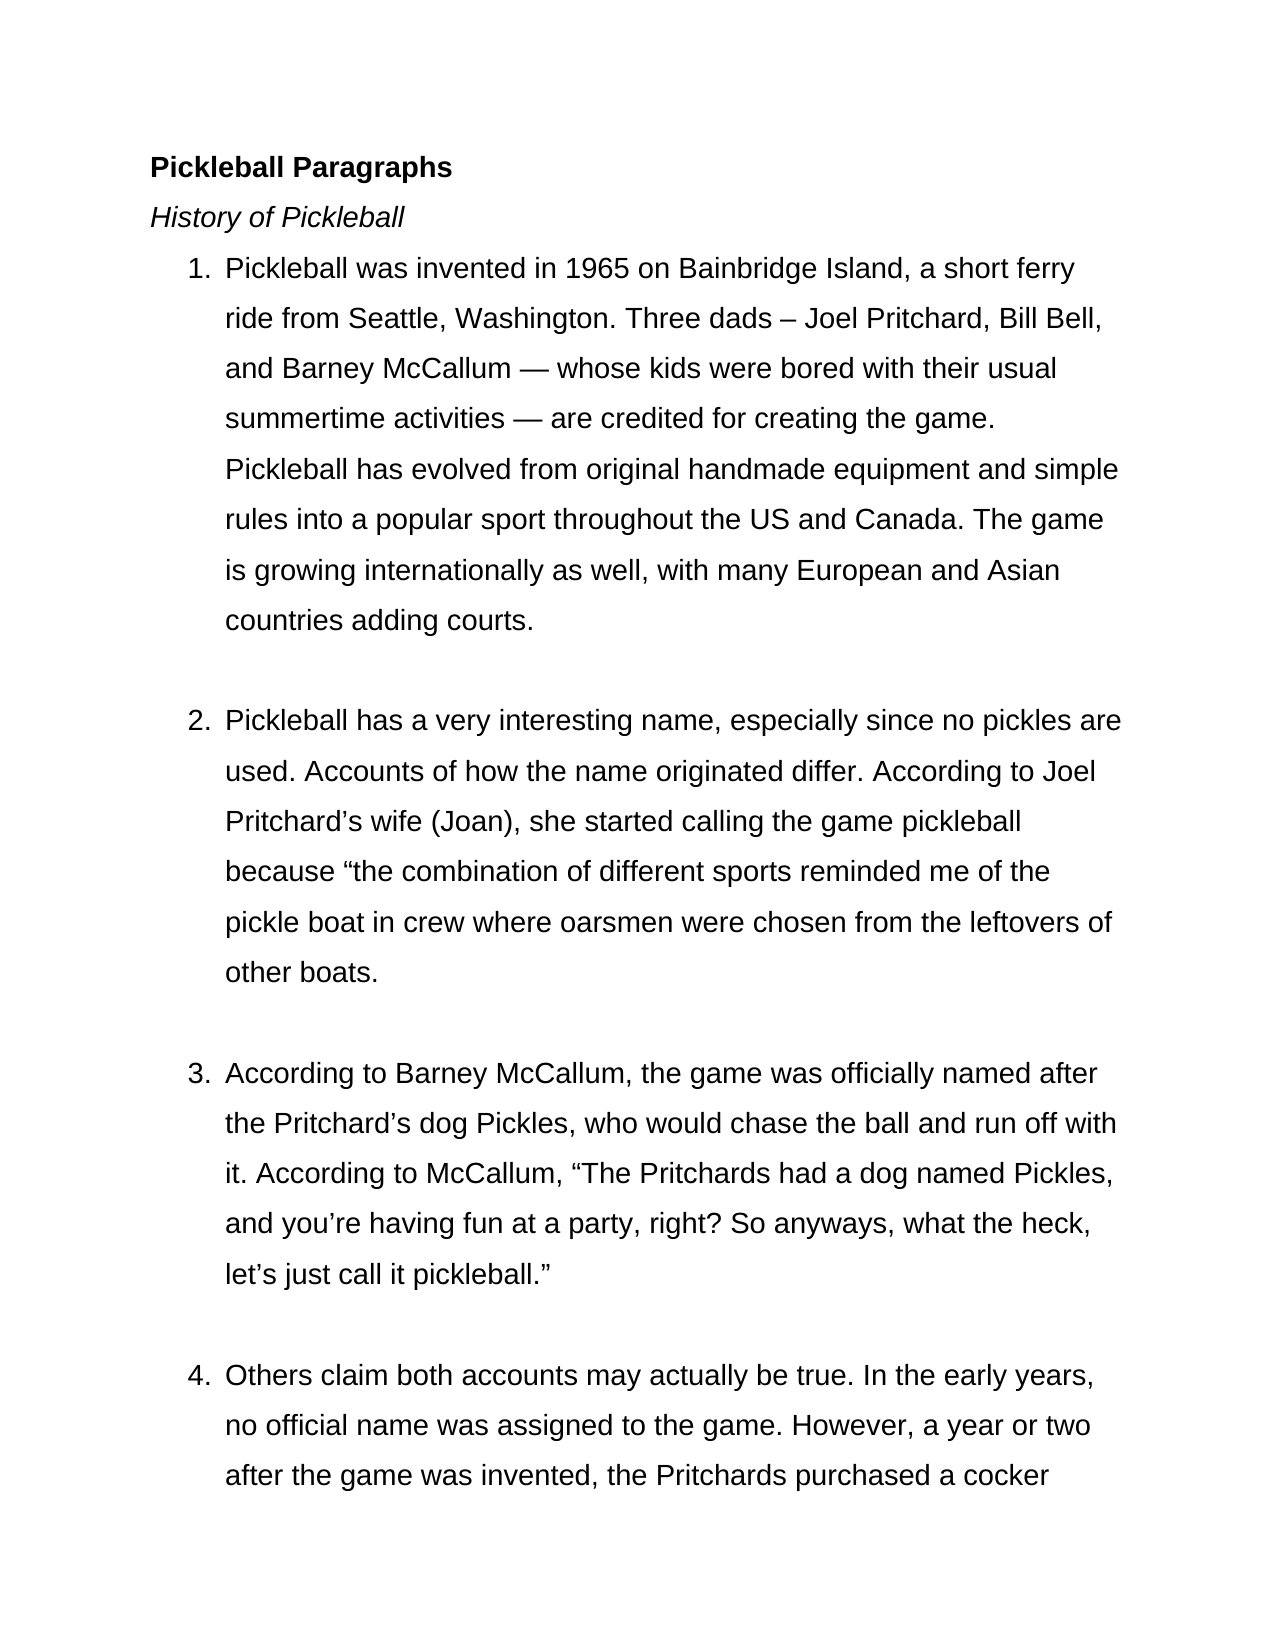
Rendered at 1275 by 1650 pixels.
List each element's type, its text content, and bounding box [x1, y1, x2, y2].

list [187, 1357, 1125, 1492]
text History of Pickleball [150, 200, 1125, 234]
list Pickleball was invented in 1965 on Bainbridge Island, a short ferry ride from Seattle, Washington. Three dads – Joel Pritchard, Bill Bell, and Barney McCallum — whose kids were bored with their usual summertime activities — are credited for creating the game. Pickleball has evolved from original handmade equipment and simple rules into a popular sport throughout the US and Canada. The game is growing internationally as well, with many European and Asian countries adding courts. [187, 251, 1125, 636]
text Pickleball Paragraphs [150, 150, 1125, 183]
list According to Barney McCallum, the game was officially named after the Pritchard’s dog Pickles, who would chase the ball and run off with it. According to McCallum, “The Pritchards had a dog named Pickles, and you’re having fun at a party, right? So anyways, what the heck, let’s just call it pickleball.” [187, 1056, 1125, 1290]
list Pickleball has a very interesting name, especially since no pickles are used. Accounts of how the name originated differ. According to Joel Pritchard’s wife (Joan), she started calling the game pickleball because “the combination of different sports reminded me of the pickle boat in crew where oarsmen were chosen from the leftovers of other boats. [187, 703, 1125, 988]
